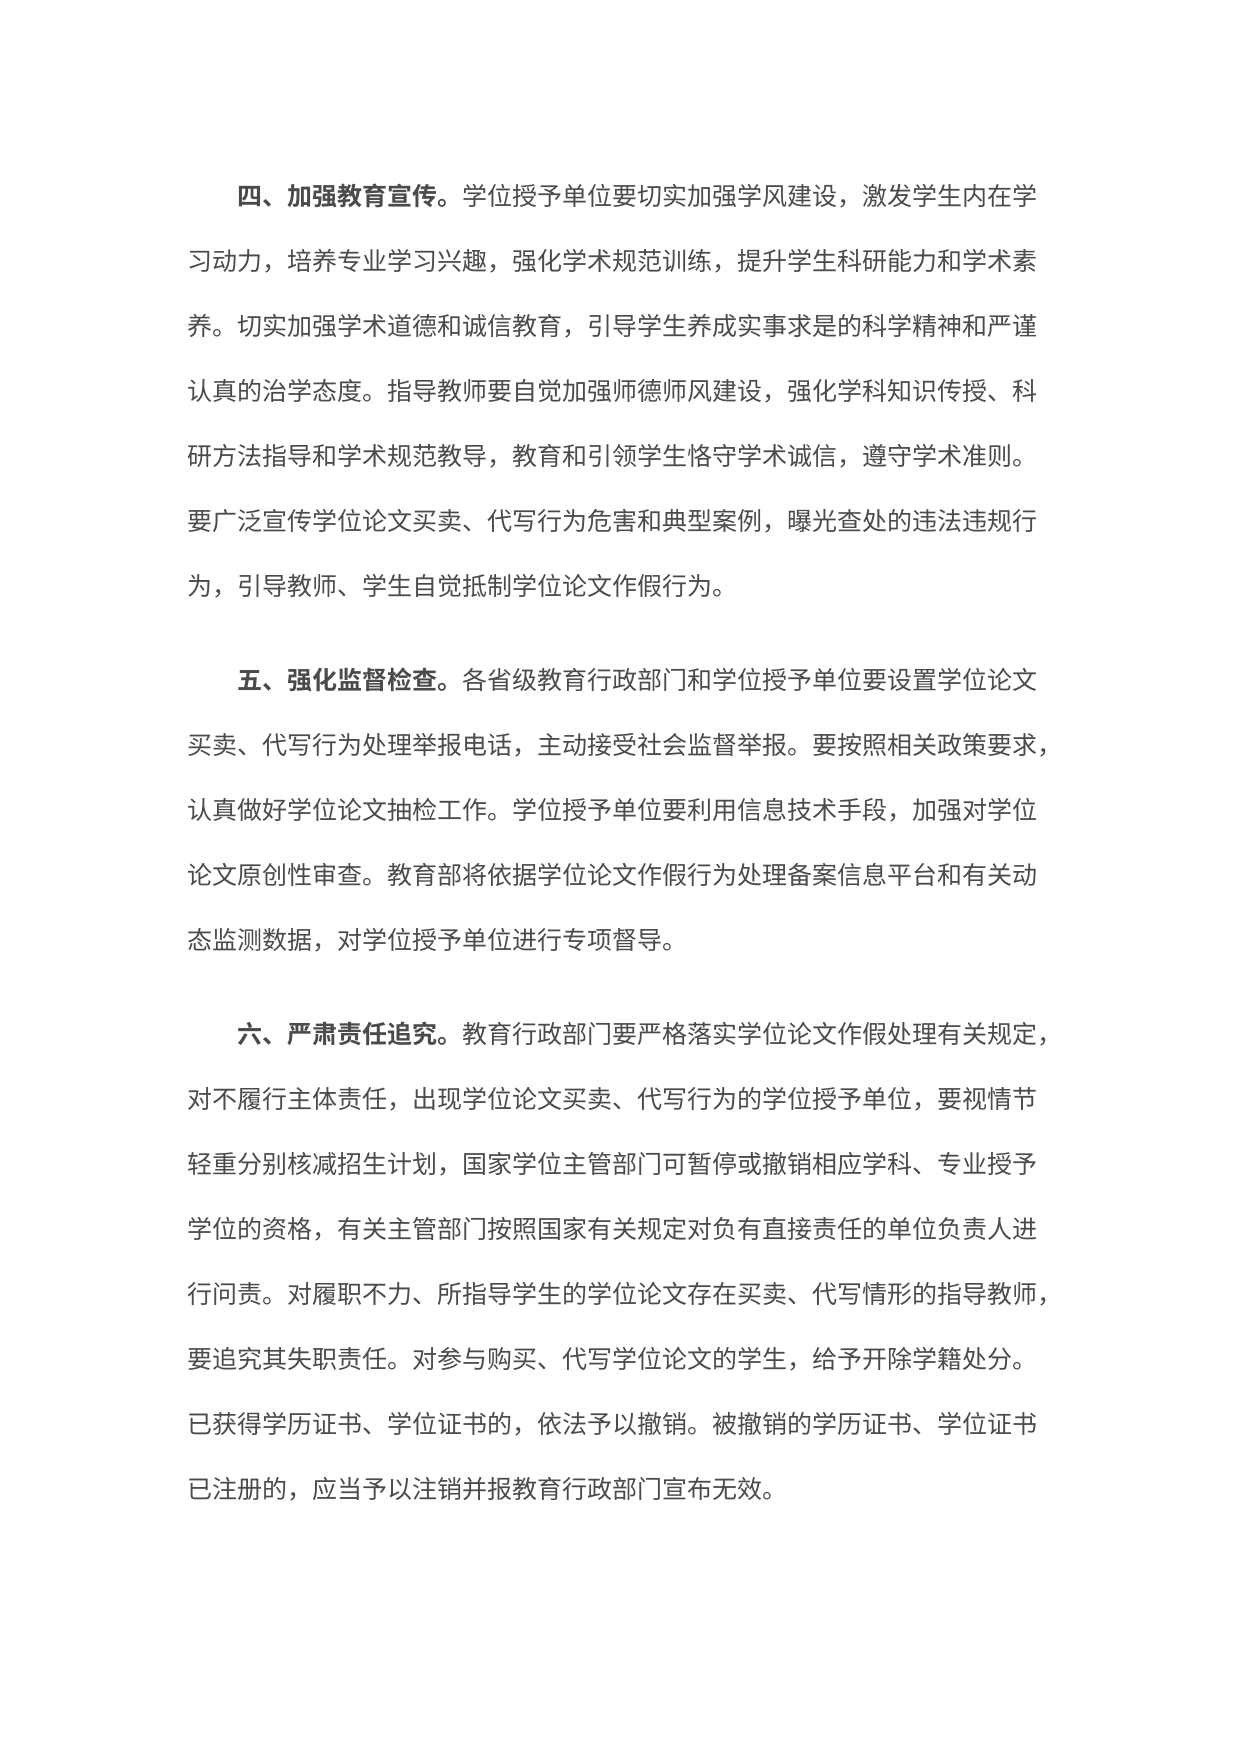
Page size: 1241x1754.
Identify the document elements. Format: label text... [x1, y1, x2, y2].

text 六、严肃责任追究。教育行政部门要严格落实学位论文作假处理有关规定，对不履行主体责任，出现学位论文买卖、代写行为的学位授予单位，要视情节轻重分别核减招生计划，国家学位主管部门可暂停或撤销相应学科、专业授予学位的资格，有关主管部门按照国家有关规定对负有直接责任的单位负责人进行问责。对履职不力、所指导学生的学位论文存在买卖、代写情形的指导教师，要追究其失职责任。对参与购买、代写学位论文的学生，给予开除学籍处分。已获得学历证书、学位证书的，依法予以撤销。被撤销的学历证书、学位证书已注册的，应当予以注销并报教育行政部门宣布无效。 [187, 1000, 1053, 1520]
text 五、强化监督检查。各省级教育行政部门和学位授予单位要设置学位论文买卖、代写行为处理举报电话，主动接受社会监督举报。要按照相关政策要求，认真做好学位论文抽检工作。学位授予单位要利用信息技术手段，加强对学位论文原创性审查。教育部将依据学位论文作假行为处理备案信息平台和有关动态监测数据，对学位授予单位进行专项督导。 [187, 646, 1053, 971]
text 四、加强教育宣传。学位授予单位要切实加强学风建设，激发学生内在学习动力，培养专业学习兴趣，强化学术规范训练，提升学生科研能力和学术素养。切实加强学术道德和诚信教育，引导学生养成实事求是的科学精神和严谨认真的治学态度。指导教师要自觉加强师德师风建设，强化学科知识传授、科研方法指导和学术规范教导，教育和引领学生恪守学术诚信，遵守学术准则。要广泛宣传学位论文买卖、代写行为危害和典型案例，曝光查处的违法违规行为，引导教师、学生自觉抵制学位论文作假行为。 [187, 162, 1053, 617]
